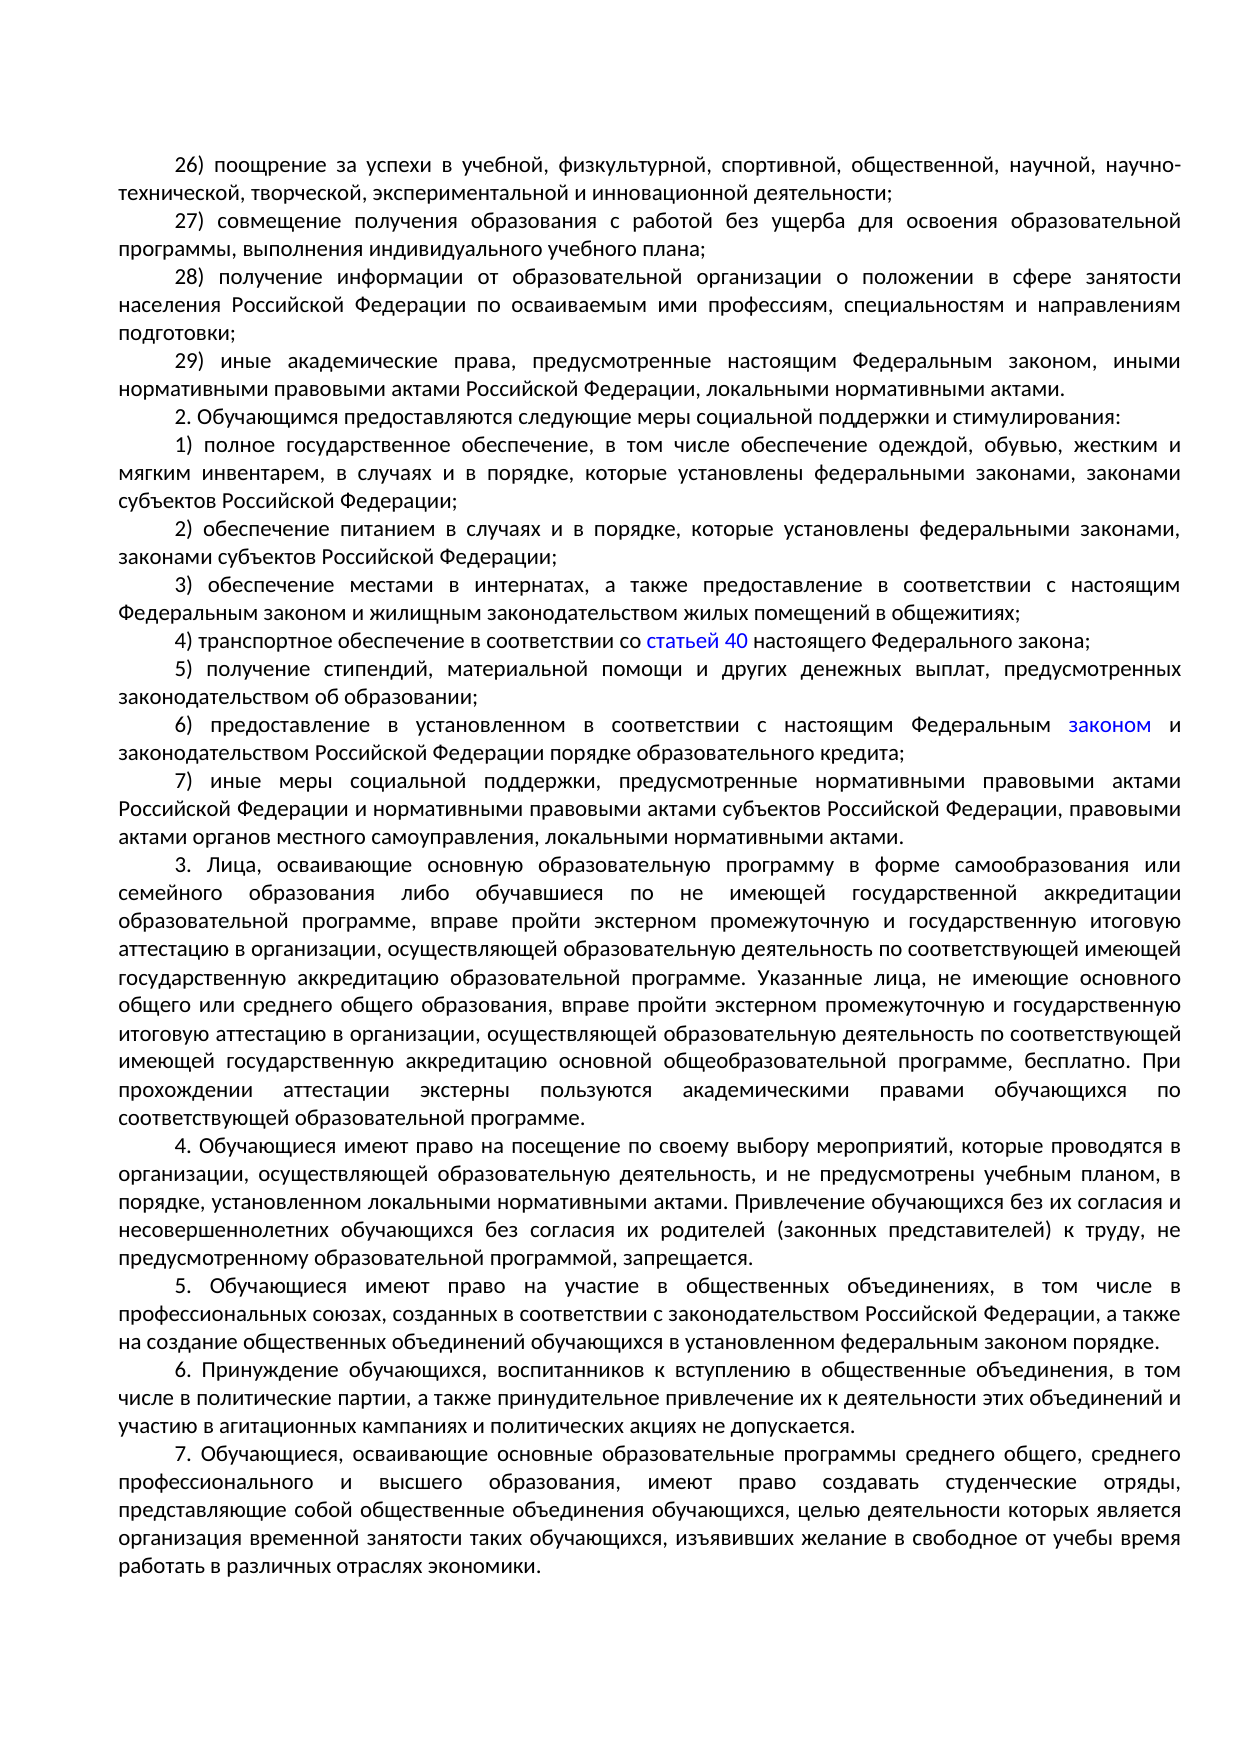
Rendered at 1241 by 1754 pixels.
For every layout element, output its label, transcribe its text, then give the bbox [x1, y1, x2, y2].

text 26) поощрение за успехи в учебной, физкультурной, спортивной, общественной, научной, научно-технической, творческой, экспериментальной и инновационной деятельности; [118, 150, 1181, 206]
text 4) транспортное обеспечение в соответствии со статьей 40 настоящего Федерального закона; [118, 626, 1181, 654]
text 29) иные академические права, предусмотренные настоящим Федеральным законом, иными нормативными правовыми актами Российской Федерации, локальными нормативными актами. [118, 346, 1181, 402]
text 6) предоставление в установленном в соответствии с настоящим Федеральным законом и законодательством Российской Федерации порядке образовательного кредита; [118, 710, 1181, 766]
text 5. Обучающиеся имеют право на участие в общественных объединениях, в том числе в профессиональных союзах, созданных в соответствии с законодательством Российской Федерации, а также на создание общественных объединений обучающихся в установленном федеральным законом порядке. [118, 1271, 1181, 1355]
text 6. Принуждение обучающихся, воспитанников к вступлению в общественные объединения, в том числе в политические партии, а также принудительное привлечение их к деятельности этих объединений и участию в агитационных кампаниях и политических акциях не допускается. [118, 1355, 1181, 1439]
text 28) получение информации от образовательной организации о положении в сфере занятости населения Российской Федерации по осваиваемым ими профессиям, специальностям и направлениям подготовки; [118, 262, 1181, 346]
text 7) иные меры социальной поддержки, предусмотренные нормативными правовыми актами Российской Федерации и нормативными правовыми актами субъектов Российской Федерации, правовыми актами органов местного самоуправления, локальными нормативными актами. [118, 766, 1181, 851]
text 5) получение стипендий, материальной помощи и других денежных выплат, предусмотренных законодательством об образовании; [118, 654, 1181, 710]
text 1) полное государственное обеспечение, в том числе обеспечение одеждой, обувью, жестким и мягким инвентарем, в случаях и в порядке, которые установлены федеральными законами, законами субъектов Российской Федерации; [118, 430, 1181, 514]
text 3. Лица, осваивающие основную образовательную программу в форме самообразования или семейного образования либо обучавшиеся по не имеющей государственной аккредитации образовательной программе, вправе пройти экстерном промежуточную и государственную итоговую аттестацию в организации, осуществляющей образовательную деятельность по соответствующей имеющей государственную аккредитацию образовательной программе. Указанные лица, не имеющие основного общего или среднего общего образования, вправе пройти экстерном промежуточную и государственную итоговую аттестацию в организации, осуществляющей образовательную деятельность по соответствующей имеющей государственную аккредитацию основной общеобразовательной программе, бесплатно. При прохождении аттестации экстерны пользуются академическими правами обучающихся по соответствующей образовательной программе. [118, 851, 1181, 1131]
text 2. Обучающимся предоставляются следующие меры социальной поддержки и стимулирования: [118, 402, 1181, 430]
text 2) обеспечение питанием в случаях и в порядке, которые установлены федеральными законами, законами субъектов Российской Федерации; [118, 514, 1181, 570]
text 4. Обучающиеся имеют право на посещение по своему выбору мероприятий, которые проводятся в организации, осуществляющей образовательную деятельность, и не предусмотрены учебным планом, в порядке, установленном локальными нормативными актами. Привлечение обучающихся без их согласия и несовершеннолетних обучающихся без согласия их родителей (законных представителей) к труду, не предусмотренному образовательной программой, запрещается. [118, 1131, 1181, 1271]
text 27) совмещение получения образования с работой без ущерба для освоения образовательной программы, выполнения индивидуального учебного плана; [118, 206, 1181, 262]
text 7. Обучающиеся, осваивающие основные образовательные программы среднего общего, среднего профессионального и высшего образования, имеют право создавать студенческие отряды, представляющие собой общественные объединения обучающихся, целью деятельности которых является организация временной занятости таких обучающихся, изъявивших желание в свободное от учебы время работать в различных отраслях экономики. [118, 1439, 1181, 1579]
text 3) обеспечение местами в интернатах, а также предоставление в соответствии с настоящим Федеральным законом и жилищным законодательством жилых помещений в общежитиях; [118, 570, 1181, 626]
